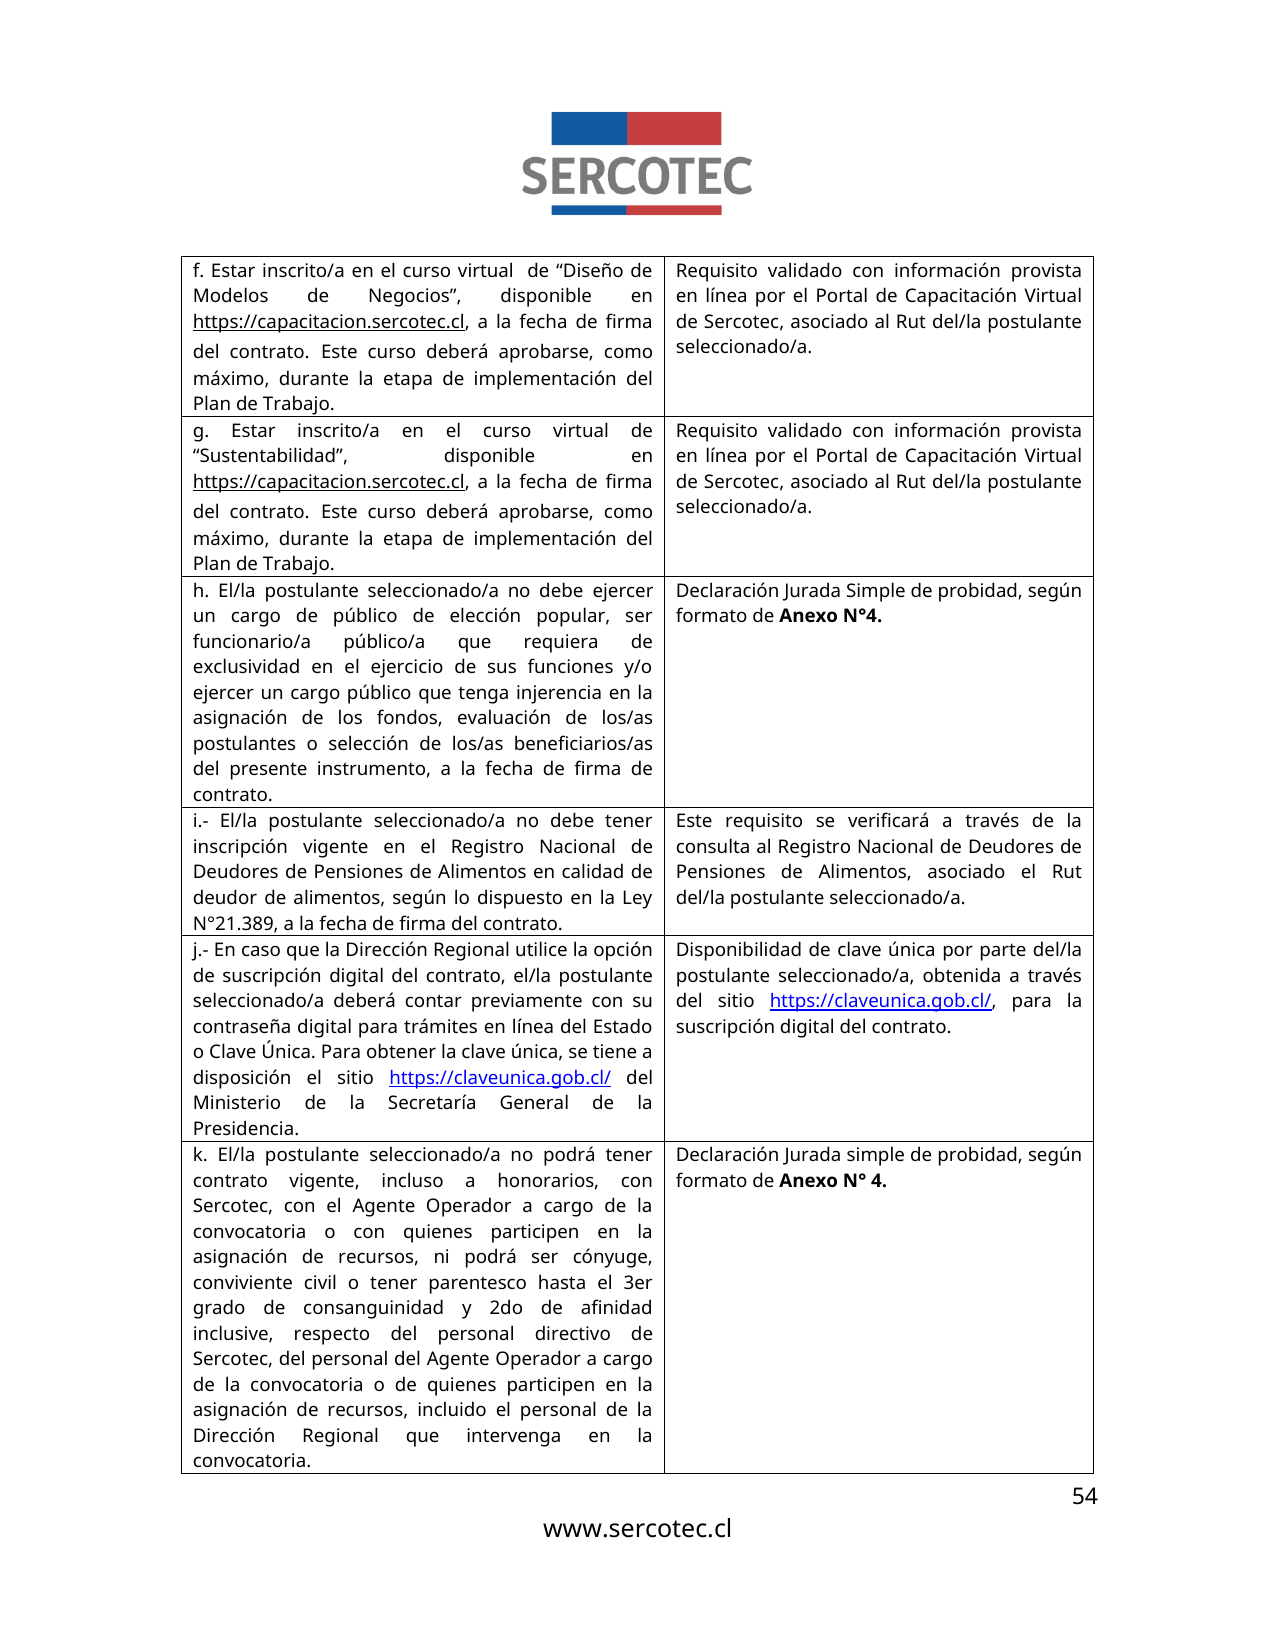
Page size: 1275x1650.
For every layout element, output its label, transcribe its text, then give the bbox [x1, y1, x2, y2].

table_cell Disponibilidad de clave única por parte del/la postulante seleccionado/a, obtenida a través del sitio https://claveunica.gob.cl/, para la suscripción digital del contrato. [665, 936, 1093, 1141]
table_cell Declaración Jurada Simple de probidad, según formato de Anexo N°4. [665, 577, 1093, 807]
table_cell i.- El/la postulante seleccionado/a no debe tener inscripción vigente en el Registro Nacional de Deudores de Pensiones de Alimentos en calidad de deudor de alimentos, según lo dispuesto en la Ley N°21.389, a la fecha de firma del contrato. [182, 808, 664, 935]
table_cell Este requisito se verificará a través de la consulta al Registro Nacional de Deudores de Pensiones de Alimentos, asociado el Rut del/la postulante seleccionado/a. [665, 808, 1093, 935]
table_cell h. El/la postulante seleccionado/a no debe ejercer un cargo de público de elección popular, ser funcionario/a público/a que requiera de exclusividad en el ejercicio de sus funciones y/o ejercer un cargo público que tenga injerencia en la asignación de los fondos, evaluación de los/as postulantes o selección de los/as beneficiarios/as del presente instrumento, a la fecha de firma de contrato. [182, 577, 664, 807]
table_cell Requisito validado con información provista en línea por el Portal de Capacitación Virtual de Sercotec, asociado al Rut del/la postulante seleccionado/a. [665, 417, 1093, 576]
table_cell f. Estar inscrito/a en el curso virtual de “Diseño de Modelos de Negocios”, disponible en https://capacitacion.sercotec.cl, a la fecha de firma del contrato. Este curso deberá aprobarse, como máximo, durante la etapa de implementación del Plan de Trabajo. [182, 257, 664, 416]
table_cell k. El/la postulante seleccionado/a no podrá tener contrato vigente, incluso a honorarios, con Sercotec, con el Agente Operador a cargo de la convocatoria o con quienes participen en la asignación de recursos, ni podrá ser cónyuge, conviviente civil o tener parentesco hasta el 3er grado de consanguinidad y 2do de afinidad inclusive, respecto del personal directivo de Sercotec, del personal del Agente Operador a cargo de la convocatoria o de quienes participen en la asignación de recursos, incluido el personal de la Dirección Regional que intervenga en la convocatoria. [182, 1142, 664, 1473]
table_cell Declaración Jurada simple de probidad, según formato de Anexo N° 4. [665, 1142, 1093, 1473]
table_cell g. Estar inscrito/a en el curso virtual de “Sustentabilidad”, disponible en https://capacitacion.sercotec.cl, a la fecha de firma del contrato. Este curso deberá aprobarse, como máximo, durante la etapa de implementación del Plan de Trabajo. [182, 417, 664, 576]
picture [512, 105, 763, 225]
table_cell Requisito validado con información provista en línea por el Portal de Capacitación Virtual de Sercotec, asociado al Rut del/la postulante seleccionado/a. [665, 257, 1093, 416]
table_cell j.- En caso que la Dirección Regional utilice la opción de suscripción digital del contrato, el/la postulante seleccionado/a deberá contar previamente con su contraseña digital para trámites en línea del Estado o Clave Única. Para obtener la clave única, se tiene a disposición el sitio https://claveunica.gob.cl/ del Ministerio de la Secretaría General de la Presidencia. [182, 936, 664, 1141]
